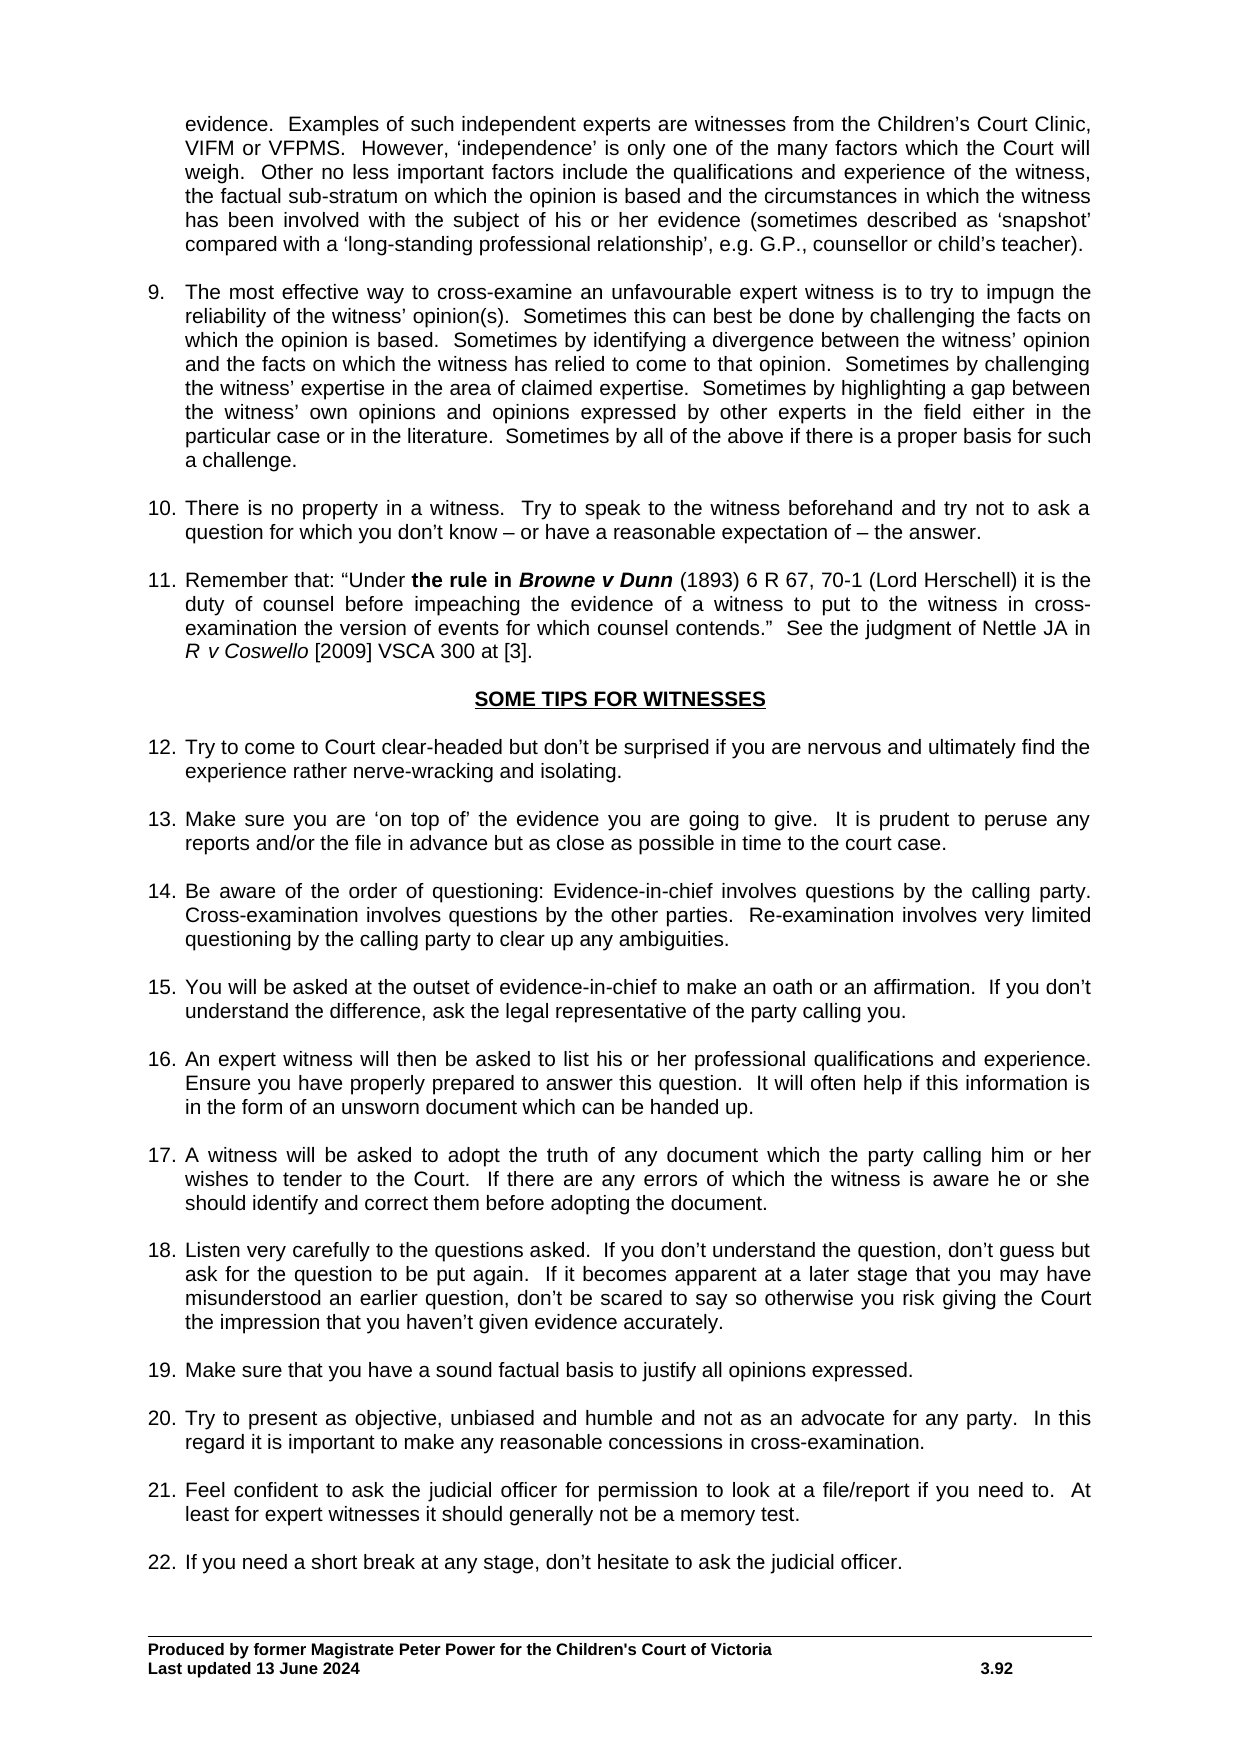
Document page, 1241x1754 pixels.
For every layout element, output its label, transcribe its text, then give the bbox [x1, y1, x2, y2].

list Make sure you are ‘on top of’ the evidence you are going to give. It is prudent to peruse any reports and/or the file in advance but as close as possible in time to the court case. [148, 807, 1092, 855]
list Be aware of the order of questioning: Evidence-in-chief involves questions by the calling party. Cross-examination involves questions by the other parties. Re-examination involves very limited questioning by the calling party to clear up any ambiguities. [148, 879, 1092, 951]
list Feel confident to ask the judicial officer for permission to look at a file/report if you need to. At least for expert witnesses it should generally not be a memory test. [148, 1478, 1092, 1526]
list An expert witness will then be asked to list his or her professional qualifications and experience. Ensure you have properly prepared to answer this question. It will often help if this information is in the form of an unsworn document which can be handed up. [148, 1047, 1092, 1118]
list There is no property in a witness. Try to speak to the witness beforehand and try not to ask a question for which you don’t know – or have a reasonable expectation of – the answer. [148, 496, 1092, 543]
list Listen very carefully to the questions asked. If you don’t understand the question, don’t guess but ask for the question to be put again. If it becomes apparent at a later stage that you may have misunderstood an earlier question, don’t be scared to say so otherwise you risk giving the Court the impression that you haven’t given evidence accurately. [148, 1238, 1092, 1334]
list Make sure that you have a sound factual basis to justify all opinions expressed. [148, 1358, 1092, 1382]
list A witness will be asked to adopt the truth of any document which the party calling him or her wishes to tender to the Court. If there are any errors of which the witness is aware he or she should identify and correct them before adopting the document. [148, 1142, 1092, 1214]
text SOME TIPS FOR WITNESSES [148, 687, 1092, 711]
list If you need a short break at any stage, don’t hesitate to ask the judicial officer. [148, 1550, 1092, 1574]
list Remember that: “Under the rule in Browne v Dunn (1893) 6 R 67, 70-1 (Lord Herschell) it is the duty of counsel before impeaching the evidence of a witness to put to the witness in cross-examination the version of events for which counsel contends.” See the judgment of Nettle JA in R v Coswello [2009] VSCA 300 at [3]. [148, 567, 1092, 663]
list Try to present as objective, unbiased and humble and not as an advocate for any party. In this regard it is important to make any reasonable concessions in cross-examination. [148, 1406, 1092, 1454]
list The most effective way to cross-examine an unfavourable expert witness is to try to impugn the reliability of the witness’ opinion(s). Sometimes this can best be done by challenging the facts on which the opinion is based. Sometimes by identifying a divergence between the witness’ opinion and the facts on which the witness has relied to come to that opinion. Sometimes by challenging the witness’ expertise in the area of claimed expertise. Sometimes by highlighting a gap between the witness’ own opinions and opinions expressed by other experts in the field either in the particular case or in the literature. Sometimes by all of the above if there is a proper basis for such a challenge. [148, 280, 1092, 472]
list Try to come to Court clear-headed but don’t be surprised if you are nervous and ultimately find the experience rather nerve-wracking and isolating. [148, 735, 1092, 783]
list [148, 112, 1092, 256]
list You will be asked at the outset of evidence-in-chief to make an oath or an affirmation. If you don’t understand the difference, ask the legal representative of the party calling you. [148, 975, 1092, 1023]
